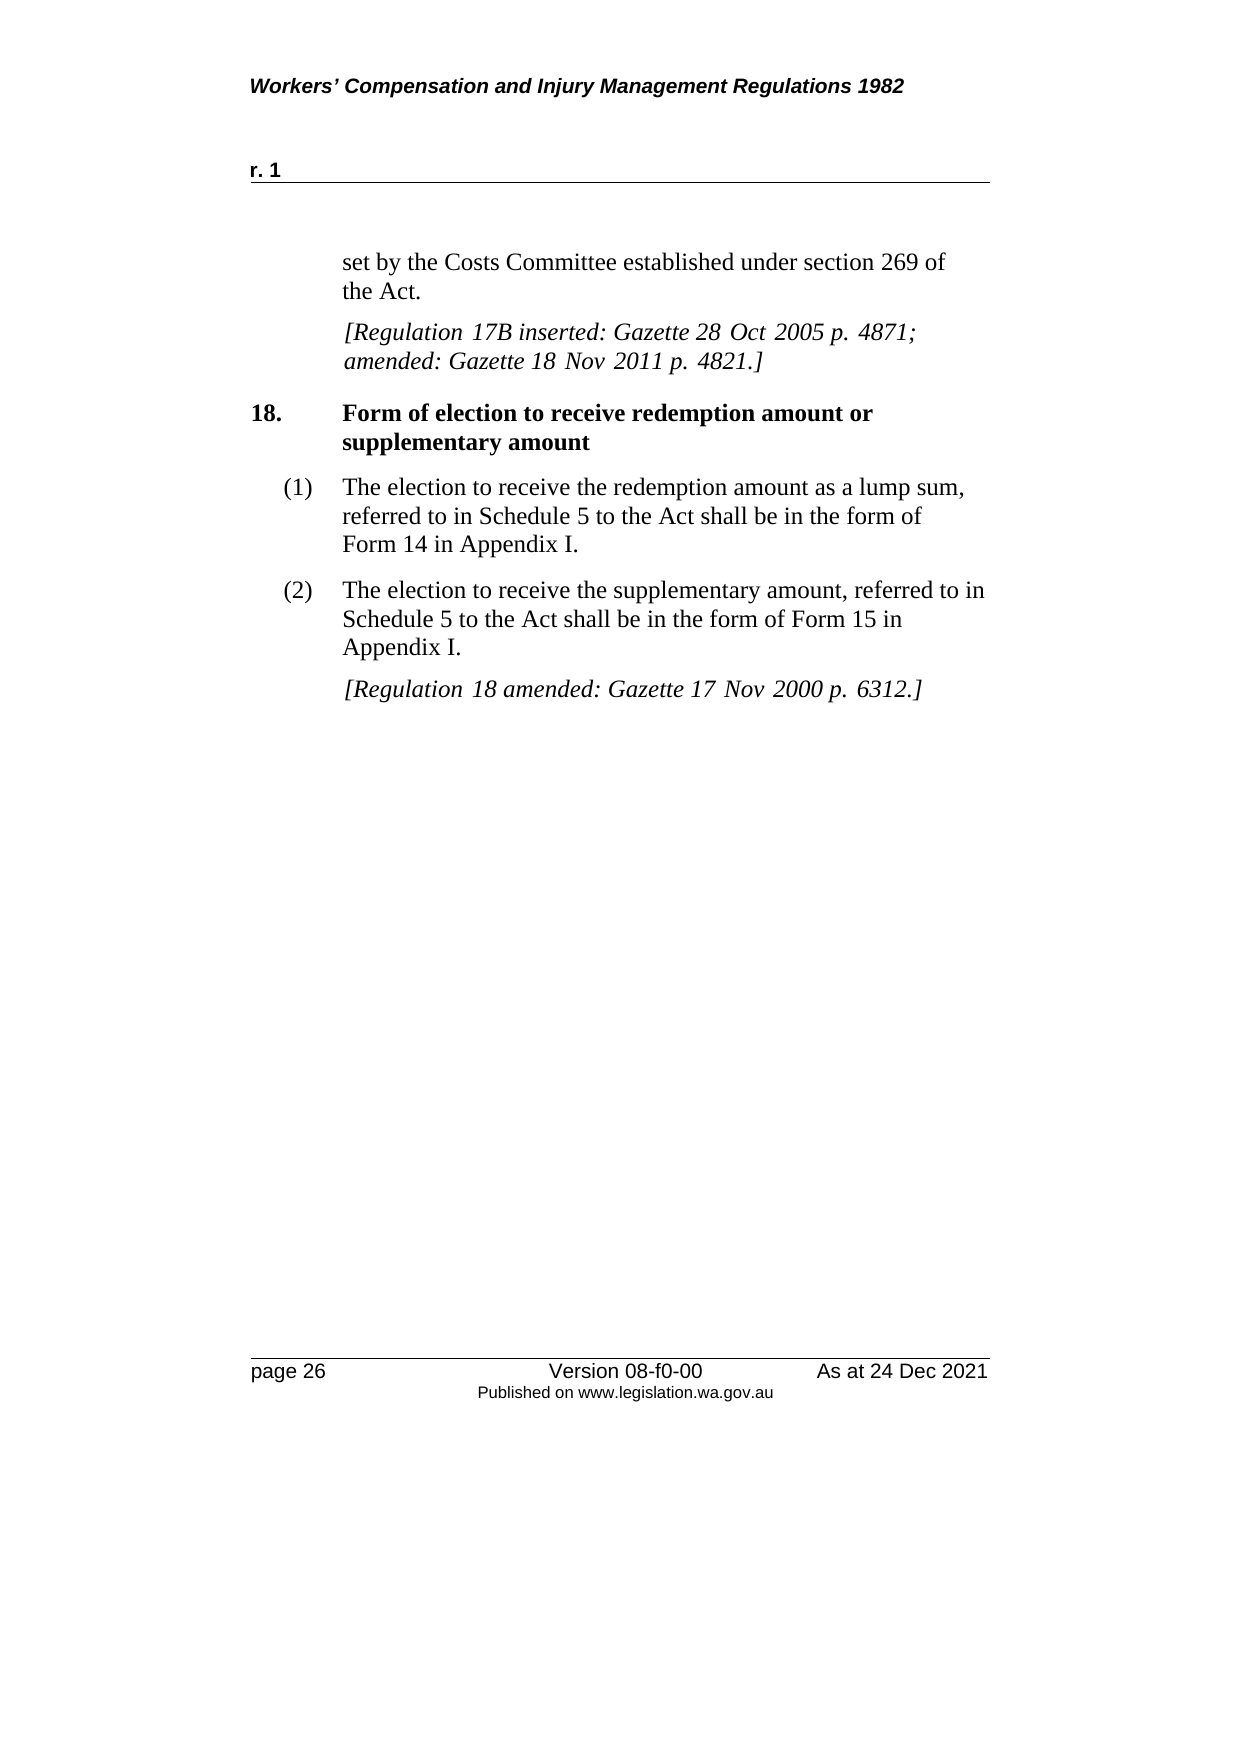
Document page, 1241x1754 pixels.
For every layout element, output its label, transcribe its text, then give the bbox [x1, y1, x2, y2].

text [Regulation 18 amended: Gazette 17 Nov 2000 p. 6312.] [251, 674, 990, 702]
text (1) The election to receive the redemption amount as a lump sum, referred to in Schedule 5 to the Act shall be in the form of Form 14 in Appendix I. [251, 472, 990, 558]
text (2) The election to receive the supplementary amount, referred to in Schedule 5 to the Act shall be in the form of Form 15 in Appendix I. [251, 575, 990, 661]
subtitle 18. Form of election to receive redemption amount or supplementary amount [251, 398, 990, 455]
text [Regulation 17B inserted: Gazette 28 Oct 2005 p. 4871; amended: Gazette 18 Nov 2011 p. 4821.] [251, 317, 990, 375]
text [251, 247, 990, 305]
